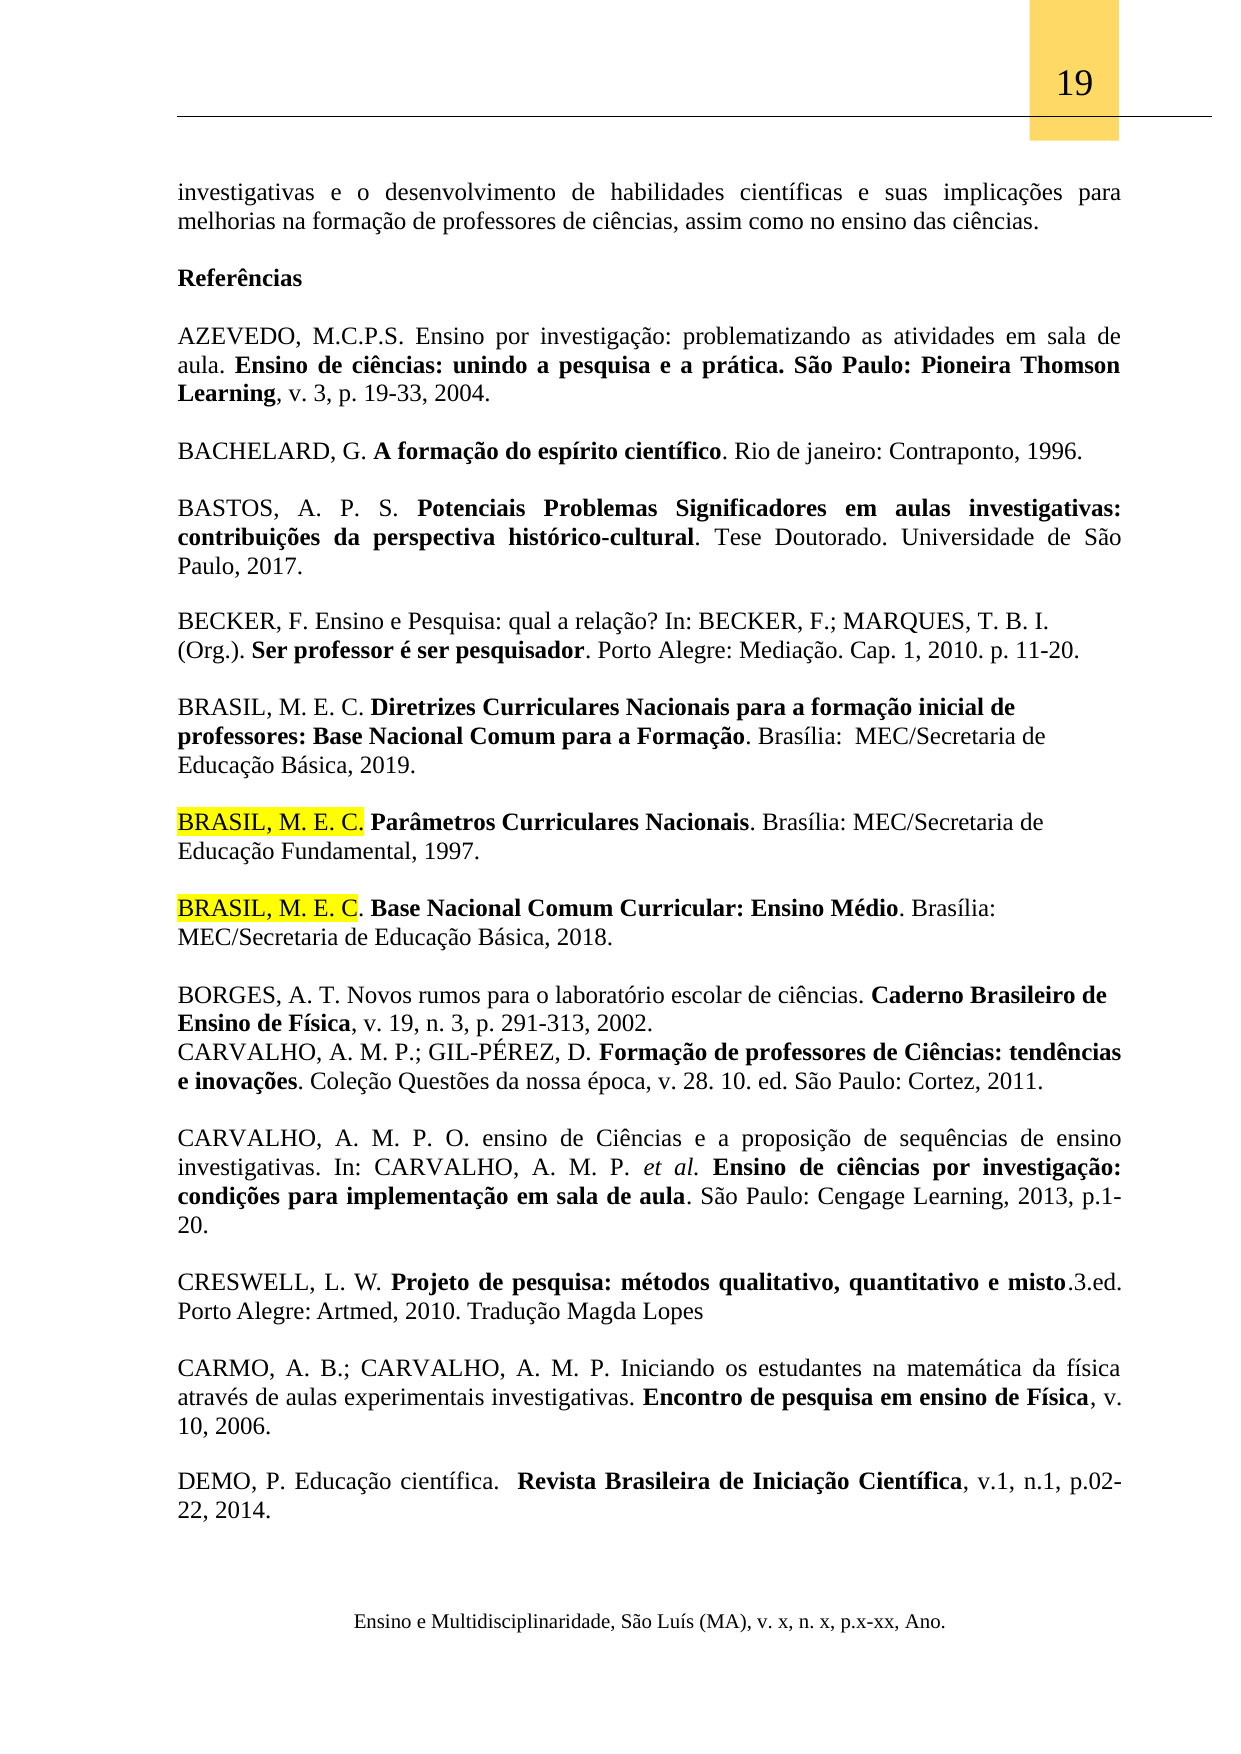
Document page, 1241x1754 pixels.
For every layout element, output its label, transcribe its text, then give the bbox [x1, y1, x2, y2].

text BORGES, A. T. Novos rumos para o laboratório escolar de ciências. Caderno Brasileiro de Ensino de Física, v. 19, n. 3, p. 291-313, 2002. [177, 980, 1122, 1037]
text BECKER, F. Ensino e Pesquisa: qual a relação? In: BECKER, F.; MARQUES, T. B. I. (Org.). Ser professor é ser pesquisador. Porto Alegre: Mediação. Cap. 1, 2010. p. 11-20. [177, 606, 1122, 663]
text AZEVEDO, M.C.P.S. Ensino por investigação: problematizando as atividades em sala de aula. Ensino de ciências: unindo a pesquisa e a prática. São Paulo: Pioneira Thomson Learning, v. 3, p. 19-33, 2004. [177, 321, 1122, 407]
text Referências [177, 263, 1122, 292]
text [177, 177, 1122, 235]
text DEMO, P. Educação científica. Revista Brasileira de Iniciação Científica, v.1, n.1, p.02-22, 2014. [177, 1466, 1122, 1524]
text BACHELARD, G. A formação do espírito científico. Rio de janeiro: Contraponto, 1996. [177, 436, 1122, 465]
text CARMO, A. B.; CARVALHO, A. M. P. Iniciando os estudantes na matemática da física através de aulas experimentais investigativas. Encontro de pesquisa em ensino de Física, v. 10, 2006. [177, 1353, 1122, 1440]
text BASTOS, A. P. S. Potenciais Problemas Significadores em aulas investigativas: contribuições da perspectiva histórico-cultural. Tese Doutorado. Universidade de São Paulo, 2017. [177, 493, 1122, 580]
text BRASIL, M. E. C. Diretrizes Curriculares Nacionais para a formação inicial de professores: Base Nacional Comum para a Formação. Brasília: MEC/Secretaria de Educação Básica, 2019. [177, 692, 1122, 778]
text CARVALHO, A. M. P.; GIL-PÉREZ, D. Formação de professores de Ciências: tendências e inovações. Coleção Questões da nossa época, v. 28. 10. ed. São Paulo: Cortez, 2011. [177, 1037, 1122, 1095]
text CARVALHO, A. M. P. O. ensino de Ciências e a proposição de sequências de ensino investigativas. In: CARVALHO, A. M. P. et al. Ensino de ciências por investigação: condições para implementação em sala de aula. São Paulo: Cengage Learning, 2013, p.1-20. [177, 1123, 1122, 1238]
text CRESWELL, L. W. Projeto de pesquisa: métodos qualitativo, quantitativo e misto.3.ed. Porto Alegre: Artmed, 2010. Tradução Magda Lopes [177, 1267, 1122, 1325]
text BRASIL, M. E. C. Base Nacional Comum Curricular: Ensino Médio. Brasília: MEC/Secretaria de Educação Básica, 2018. [177, 893, 1122, 951]
text BRASIL, M. E. C. Parâmetros Curriculares Nacionais. Brasília: MEC/Secretaria de Educação Fundamental, 1997. [177, 807, 1122, 865]
